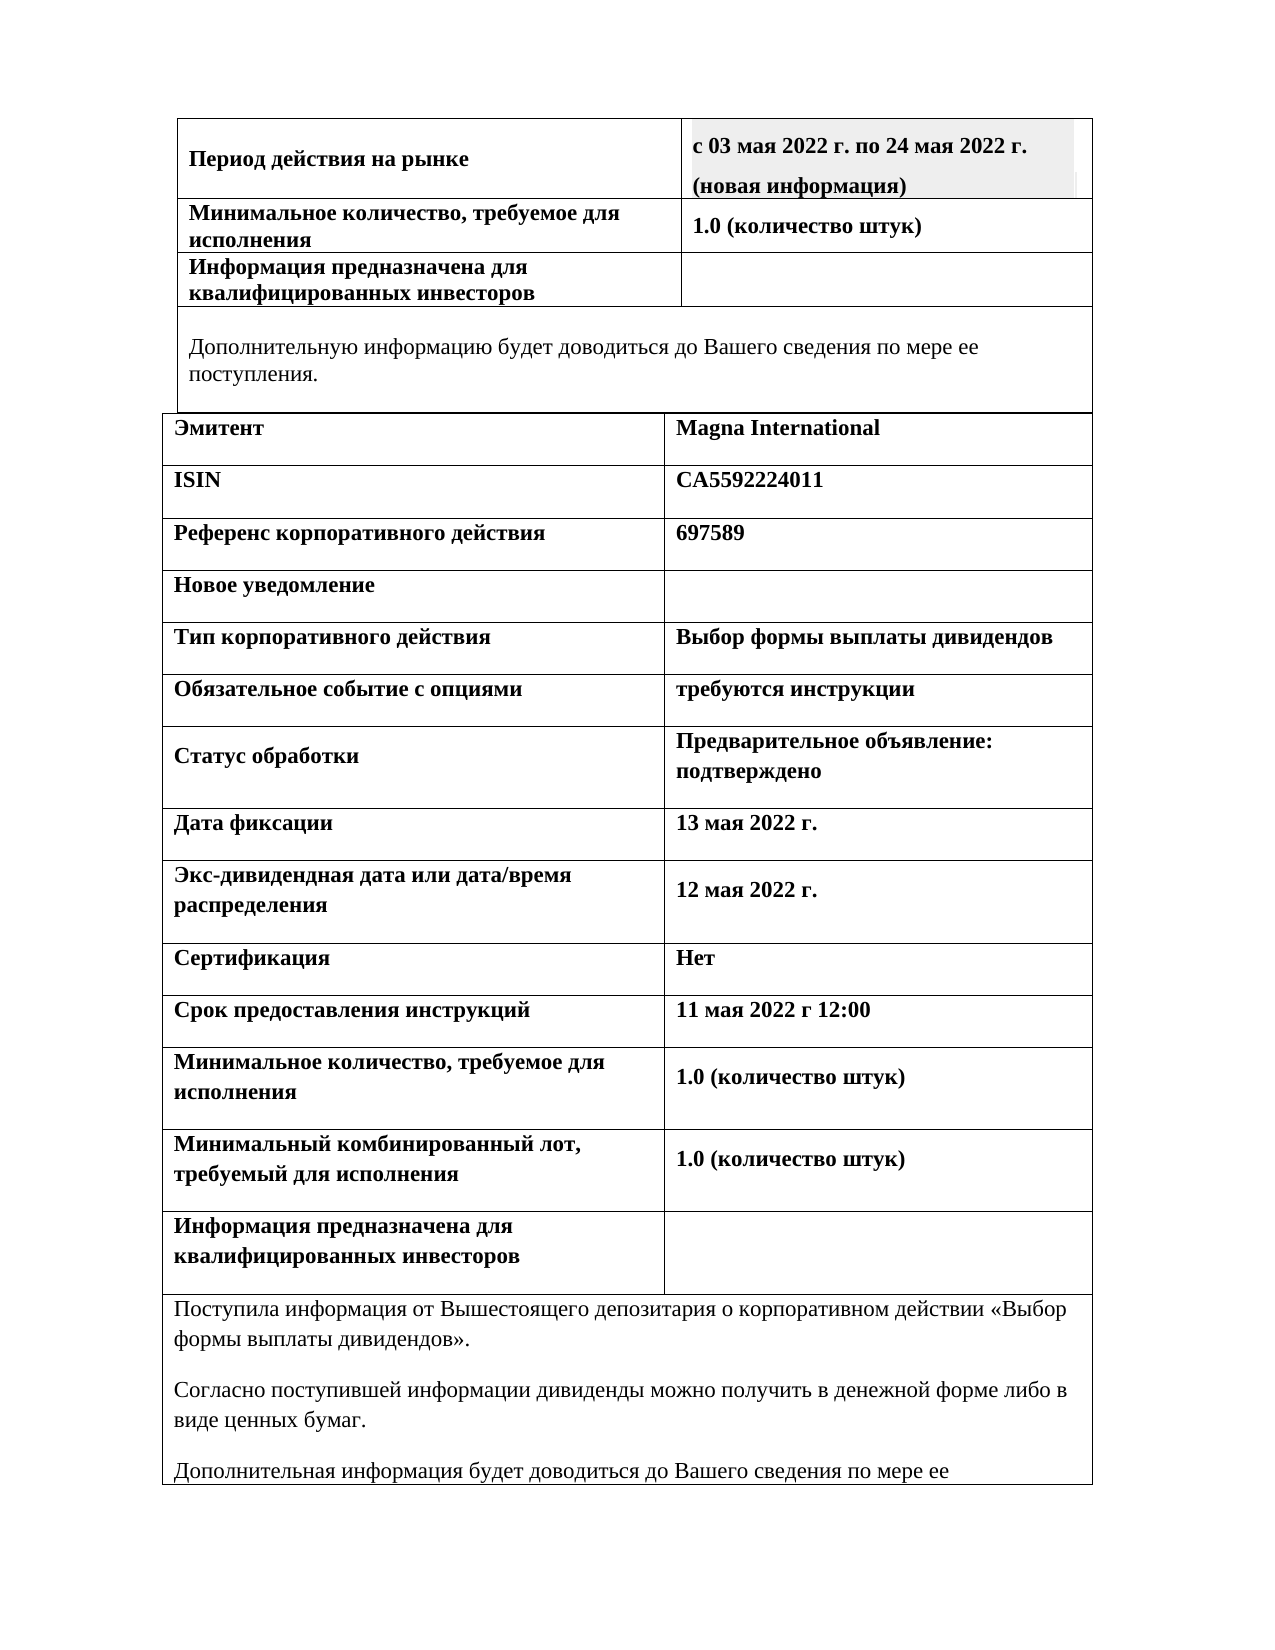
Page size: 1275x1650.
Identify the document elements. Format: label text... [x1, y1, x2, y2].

table_cell 1.0 (количество штук) [682, 199, 1092, 252]
table_cell Минимальное количество, требуемое для исполнения [163, 1048, 664, 1129]
table_cell 697589 [665, 519, 1092, 569]
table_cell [163, 1295, 1092, 1483]
table_cell Минимальный комбинированный лот, требуемый для исполнения [163, 1130, 664, 1211]
table_cell [682, 119, 692, 198]
table_cell [682, 253, 1092, 306]
table_cell [1074, 119, 1092, 198]
table_cell Сертификация [163, 944, 664, 994]
table_cell Информация предназначена для квалифицированных инвесторов [178, 253, 681, 306]
table_cell Минимальное количество, требуемое для исполнения [178, 199, 681, 252]
table_cell CA5592224011 [665, 466, 1092, 517]
table_cell Новое уведомление [163, 571, 664, 622]
table_cell 1.0 (количество штук) [665, 1048, 1092, 1129]
table_cell 12 мая 2022 г. [665, 861, 1092, 942]
table_cell ISIN [163, 466, 664, 517]
table_cell Экс-дивидендная дата или дата/время распределения [163, 861, 664, 942]
table_cell Дополнительную информацию будет доводиться до Вашего сведения по мере ее поступления. [178, 307, 1092, 412]
table_cell Предварительное объявление: подтверждено [665, 727, 1092, 808]
table_cell 13 мая 2022 г. [665, 809, 1092, 860]
table_cell Информация предназначена для квалифицированных инвесторов [163, 1212, 664, 1293]
table_cell Период действия на рынке [178, 119, 681, 198]
table_cell 11 мая 2022 г 12:00 [665, 996, 1092, 1047]
table_cell Тип корпоративного действия [163, 623, 664, 674]
table_header Эмитент [163, 414, 664, 465]
table_cell Срок предоставления инструкций [163, 996, 664, 1047]
table_cell Нет [665, 944, 1092, 994]
table_header Magna International [665, 414, 1092, 465]
table_cell Референс корпоративного действия [163, 519, 664, 569]
table_cell 1.0 (количество штук) [665, 1130, 1092, 1211]
table_cell [665, 1212, 1092, 1293]
table_cell [665, 571, 1092, 622]
table_cell Дата фиксации [163, 809, 664, 860]
table_cell Выбор формы выплаты дивидендов [665, 623, 1092, 674]
table_cell требуются инструкции [665, 675, 1092, 726]
table_cell Обязательное событие с опциями [163, 675, 664, 726]
table_cell Статус обработки [163, 727, 664, 808]
